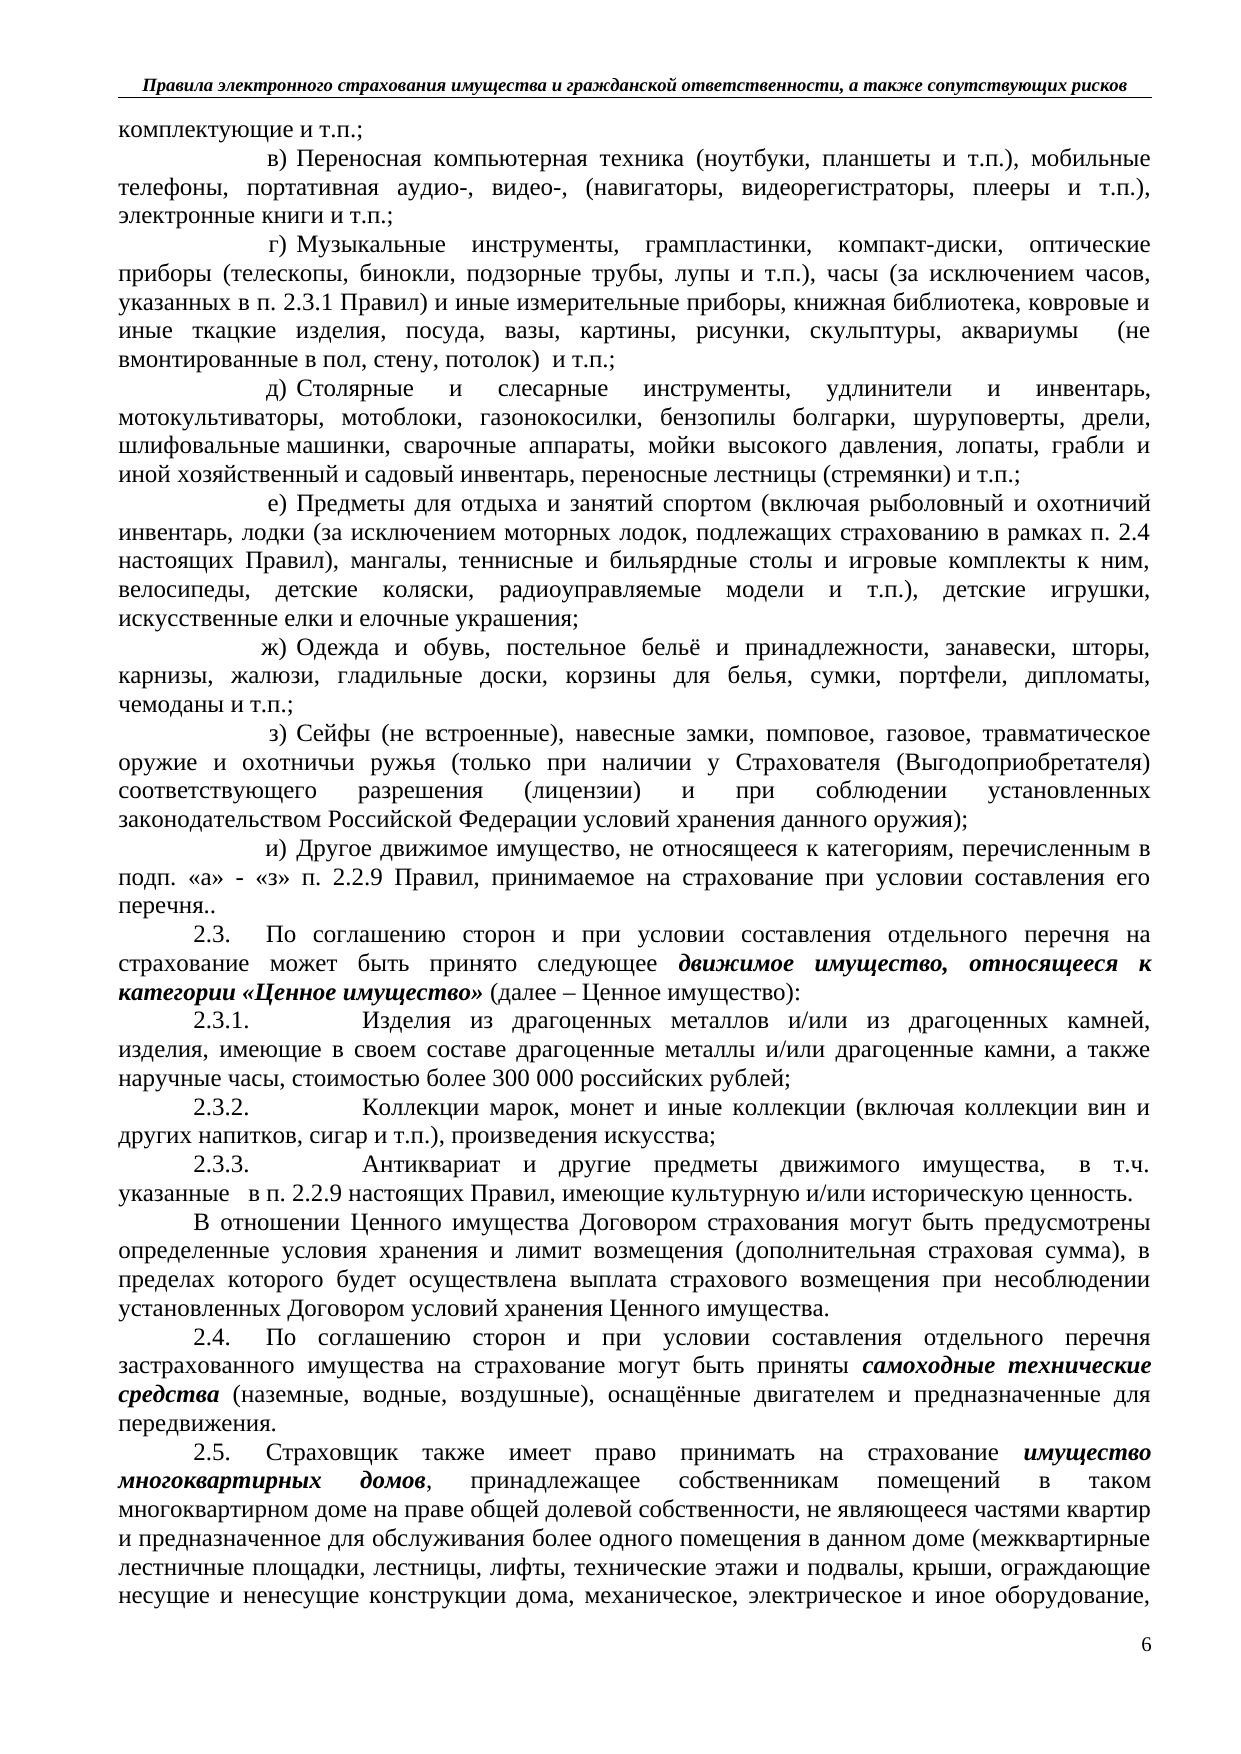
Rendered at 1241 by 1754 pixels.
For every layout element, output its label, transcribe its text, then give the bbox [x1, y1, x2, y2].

list Переносная компьютерная техника (ноутбуки, планшеты и т.п.), мобильные телефоны, портативная аудио-, видео-, (навигаторы, видеорегистраторы, плееры и т.п.), электронные книги и т.п.; [118, 143, 1152, 229]
text В отношении Ценного имущества Договором страхования могут быть предусмотрены определенные условия хранения и лимит возмещения (дополнительная страховая сумма), в пределах которого будет осуществлена выплата страхового возмещения при несоблюдении установленных Договором условий хранения Ценного имущества. [118, 1207, 1152, 1322]
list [118, 114, 1152, 143]
list Антиквариат и другие предметы движимого имущества, в т.ч. указанные в п. 2.2.9 настоящих Правил, имеющие культурную и/или историческую ценность. [118, 1149, 1152, 1207]
list Музыкальные инструменты, грампластинки, компакт-диски, оптические приборы (телескопы, бинокли, подзорные трубы, лупы и т.п.), часы (за исключением часов, указанных в п. 2.3.1 Правил) и иные измерительные приборы, книжная библиотека, ковровые и иные ткацкие изделия, посуда, вазы, картины, рисунки, скульптуры, аквариумы (не вмонтированные в пол, стену, потолок) и т.п.; [118, 229, 1152, 373]
list Изделия из драгоценных металлов и/или из драгоценных камней, изделия, имеющие в своем составе драгоценные металлы и/или драгоценные камни, а также наручные часы, стоимостью более 300 000 российских рублей; [118, 1006, 1152, 1092]
list Предметы для отдыха и занятий спортом (включая рыболовный и охотничий инвентарь, лодки (за исключением моторных лодок, подлежащих страхованию в рамках п. 2.4 настоящих Правил), мангалы, теннисные и бильярдные столы и игровые комплекты к ним, велосипеды, детские коляски, радиоуправляемые модели и т.п.), детские игрушки, искусственные елки и елочные украшения; [118, 488, 1152, 632]
list Сейфы (не встроенные), навесные замки, помповое, газовое, травматическое оружие и охотничьи ружья (только при наличии у Страхователя (Выгодоприобретателя) соответствующего разрешения (лицензии) и при соблюдении установленных законодательством Российской Федерации условий хранения данного оружия); [118, 718, 1152, 833]
list По соглашению сторон и при условии составления отдельного перечня на страхование может быть принято следующее движимое имущество, относящееся к категории «Ценное имущество» (далее – Ценное имущество): [118, 919, 1152, 1006]
list По соглашению сторон и при условии составления отдельного перечня застрахованного имущества на страхование могут быть приняты самоходные технические средства (наземные, водные, воздушные), оснащённые двигателем и предназначенные для передвижения. [118, 1322, 1152, 1437]
list Коллекции марок, монет и иные коллекции (включая коллекции вин и других напитков, сигар и т.п.), произведения искусства; [118, 1092, 1152, 1149]
list Одежда и обувь, постельное бельё и принадлежности, занавески, шторы, карнизы, жалюзи, гладильные доски, корзины для белья, сумки, портфели, дипломаты, чемоданы и т.п.; [118, 632, 1152, 718]
list Другое движимое имущество, не относящееся к категориям, перечисленным в подп. «а» - «з» п. 2.2.9 Правил, принимаемое на страхование при условии составления его перечня.. [118, 833, 1152, 919]
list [118, 1437, 1152, 1609]
list Столярные и слесарные инструменты, удлинители и инвентарь, мотокультиваторы, мотоблоки, газонокосилки, бензопилы болгарки, шуруповерты, дрели, шлифовальные машинки, сварочные аппараты, мойки высокого давления, лопаты, грабли и иной хозяйственный и садовый инвентарь, переносные лестницы (стремянки) и т.п.; [118, 373, 1152, 488]
